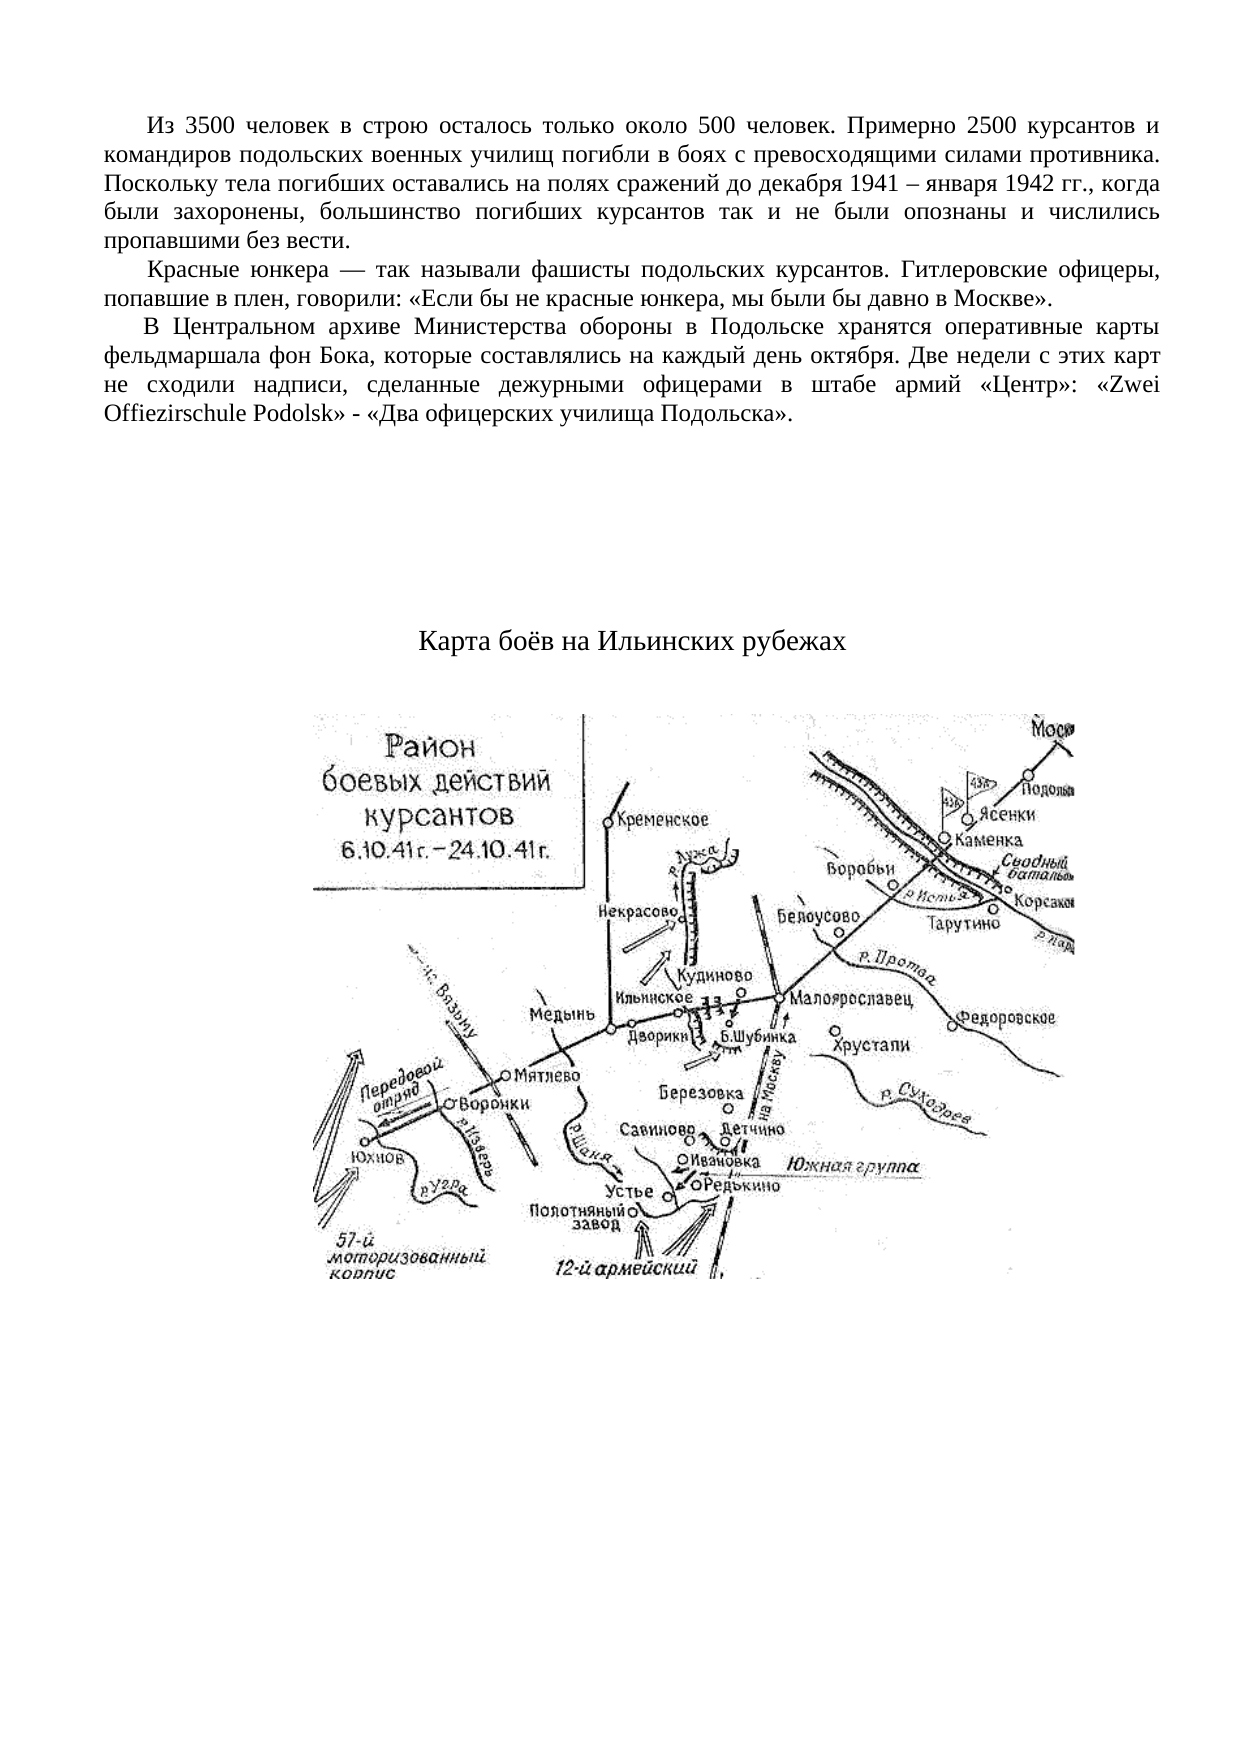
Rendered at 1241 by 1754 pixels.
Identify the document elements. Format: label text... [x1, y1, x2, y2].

picture [313, 714, 1075, 1279]
text Из 3500 человек в строю осталось только около 500 человек. Примерно 2500 курсантов и командиров подольских военных училищ погибли в боях с превосходящими силами противника. Поскольку тела погибших оставались на полях сражений до декабря 1941 – января 1942 гг., когда были захоронены, большинство погибших курсантов так и не были опознаны и числились пропавшими без вести. [103, 110, 1161, 254]
text Карта боёв на Ильинских рубежах [103, 623, 1161, 656]
text Красные юнкера — так называли фашисты подольских курсантов. Гитлеровские офицеры, попавшие в плен, говорили: «Если бы не красные юнкера, мы были бы давно в Москве». [103, 254, 1161, 311]
text В Центральном архиве Министерства обороны в Подольске хранятся оперативные карты фельдмаршала фон Бока, которые составлялись на каждый день октября. Две недели с этих карт не сходили надписи, сделанные дежурными офицерами в штабе армий «Центр»: «Zwei Offiezirschule Podolsk» - «Два офицерских училища Подольска». [103, 311, 1161, 426]
